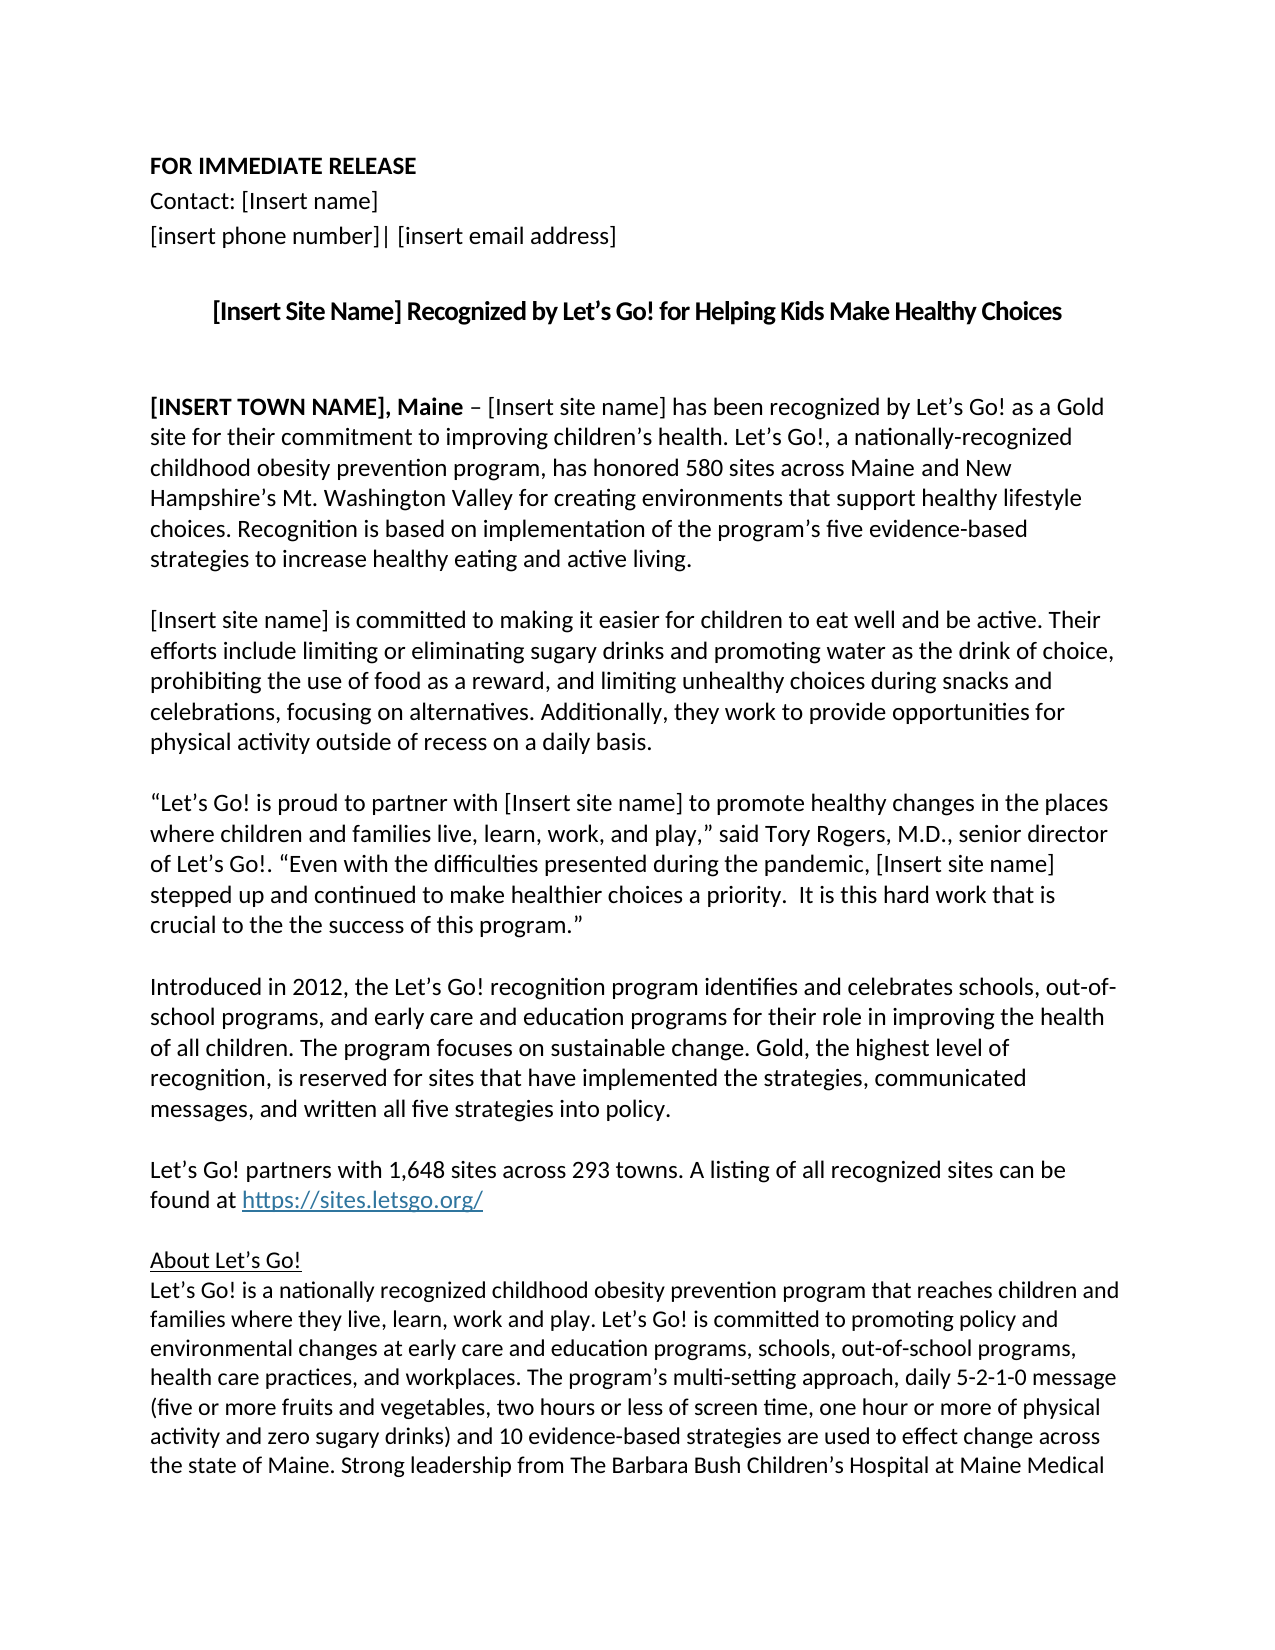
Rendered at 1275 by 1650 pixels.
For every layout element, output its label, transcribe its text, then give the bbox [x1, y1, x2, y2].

text Let’s Go! partners with 1,648 sites across 293 towns. A listing of all recognized sites can be found at https://sites.letsgo.org/ [150, 1154, 1125, 1215]
text [Insert site name] is committed to making it easier for children to eat well and be active. Their efforts include limiting or eliminating sugary drinks and promoting water as the drink of choice, prohibiting the use of food as a reward, and limiting unhealthy choices during snacks and celebrations, focusing on alternatives. Additionally, they work to provide opportunities for physical activity outside of recess on a daily basis. [150, 604, 1125, 757]
text About Let’s Go! [150, 1245, 1125, 1275]
text [Insert Site Name] Recognized by Let’s Go! for Helping Kids Make Healthy Choices [150, 294, 1125, 327]
subtitle [insert phone number]| [insert email address] [150, 220, 1125, 251]
text “Let’s Go! is proud to partner with [Insert site name] to promote healthy changes in the places where children and families live, learn, work, and play,” said Tory Rogers, M.D., senior director of Let’s Go!. “Even with the difficulties presented during the pandemic, [Insert site name] stepped up and continued to make healthier choices a priority. It is this hard work that is crucial to the the success of this program.” [150, 788, 1125, 940]
text Introduced in 2012, the Let’s Go! recognition program identifies and celebrates schools, out-of-school programs, and early care and education programs for their role in improving the health of all children. The program focuses on sustainable change. Gold, the highest level of recognition, is reserved for sites that have implemented the strategies, communicated messages, and written all five strategies into policy. [150, 971, 1125, 1123]
text [INSERT TOWN NAME], Maine – [Insert site name] has been recognized by Let’s Go! as a Gold site for their commitment to improving children’s health. Let’s Go!, a nationally-recognized childhood obesity prevention program, has honored 580 sites across Maine and New Hampshire’s Mt. Washington Valley for creating environments that support healthy lifestyle choices. Recognition is based on implementation of the program’s five evidence-based strategies to increase healthy eating and active living. [150, 391, 1125, 574]
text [150, 1275, 1125, 1479]
subtitle FOR IMMEDIATE RELEASE Contact: [Insert name] [150, 150, 1125, 216]
